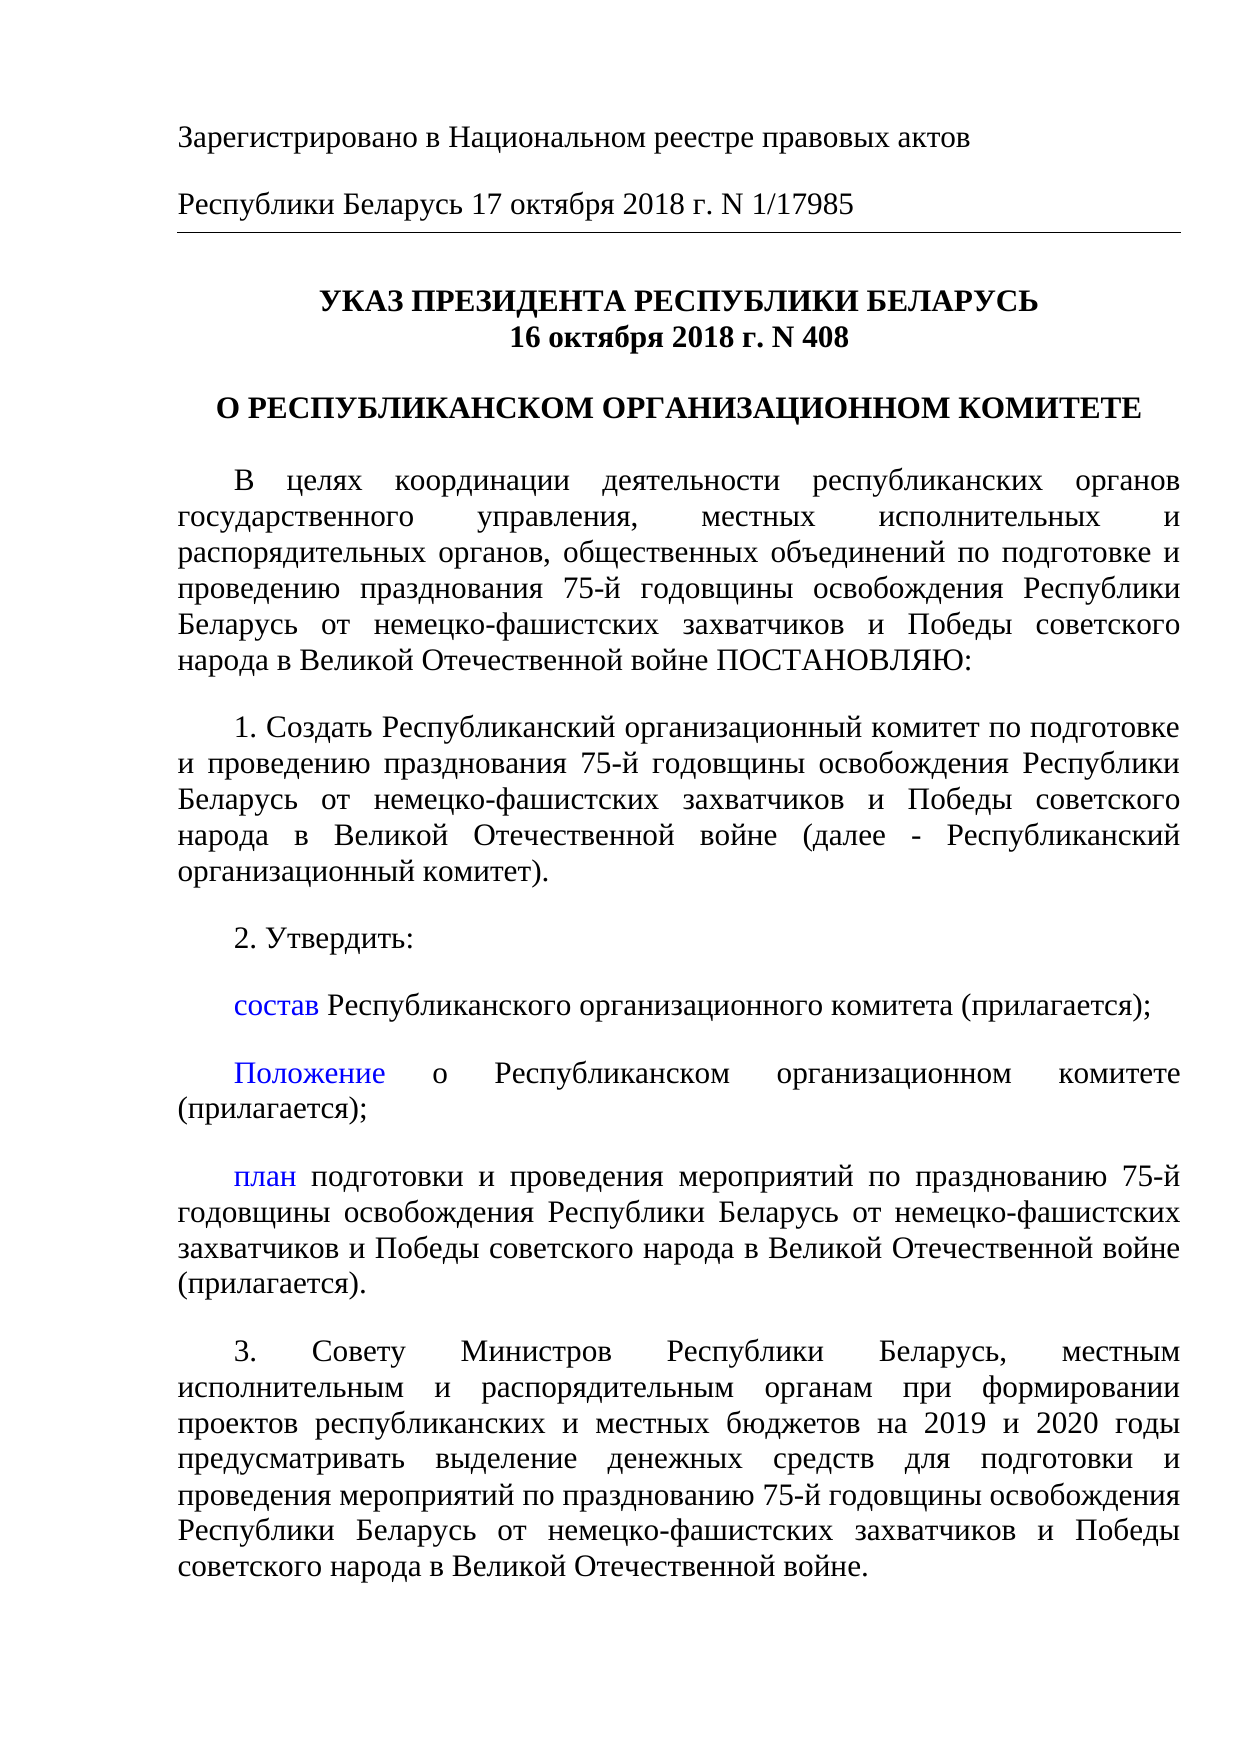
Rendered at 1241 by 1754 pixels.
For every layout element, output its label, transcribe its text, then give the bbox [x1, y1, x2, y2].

title УКАЗ ПРЕЗИДЕНТА РЕСПУБЛИКИ БЕЛАРУСЬ [177, 282, 1181, 318]
text 1. Создать Республиканский организационный комитет по подготовке и проведению празднования 75-й годовщины освобождения Республики Беларусь от немецко-фашистских захватчиков и Победы советского народа в Великой Отечественной войне (далее - Республиканский организационный комитет). [177, 708, 1181, 888]
text 3. Совету Министров Республики Беларусь, местным исполнительным и распорядительным органам при формировании проектов республиканских и местных бюджетов на 2019 и 2020 годы предусматривать выделение денежных средств для подготовки и проведения мероприятий по празднованию 75-й годовщины освобождения Республики Беларусь от немецко-фашистских захватчиков и Победы советского народа в Великой Отечественной войне. [177, 1332, 1181, 1583]
text В целях координации деятельности республиканских органов государственного управления, местных исполнительных и распорядительных органов, общественных объединений по подготовке и проведению празднования 75-й годовщины освобождения Республики Беларусь от немецко-фашистских захватчиков и Победы советского народа в Великой Отечественной войне ПОСТАНОВЛЯЮ: [177, 462, 1181, 677]
text Зарегистрировано в Национальном реестре правовых актов [177, 118, 1181, 154]
title 16 октября 2018 г. N 408 [177, 318, 1181, 354]
text состав Республиканского организационного комитета (прилагается); [177, 987, 1181, 1023]
text план подготовки и проведения мероприятий по празднованию 75-й годовщины освобождения Республики Беларусь от немецко-фашистских захватчиков и Победы советского народа в Великой Отечественной войне (прилагается). [177, 1157, 1181, 1301]
text Республики Беларусь 17 октября 2018 г. N 1/17985 [177, 185, 1181, 221]
text 2. Утвердить: [177, 919, 1181, 955]
title О РЕСПУБЛИКАНСКОМ ОРГАНИЗАЦИОННОМ КОМИТЕТЕ [177, 390, 1181, 426]
text Положение о Республиканском организационном комитете (прилагается); [177, 1054, 1181, 1126]
